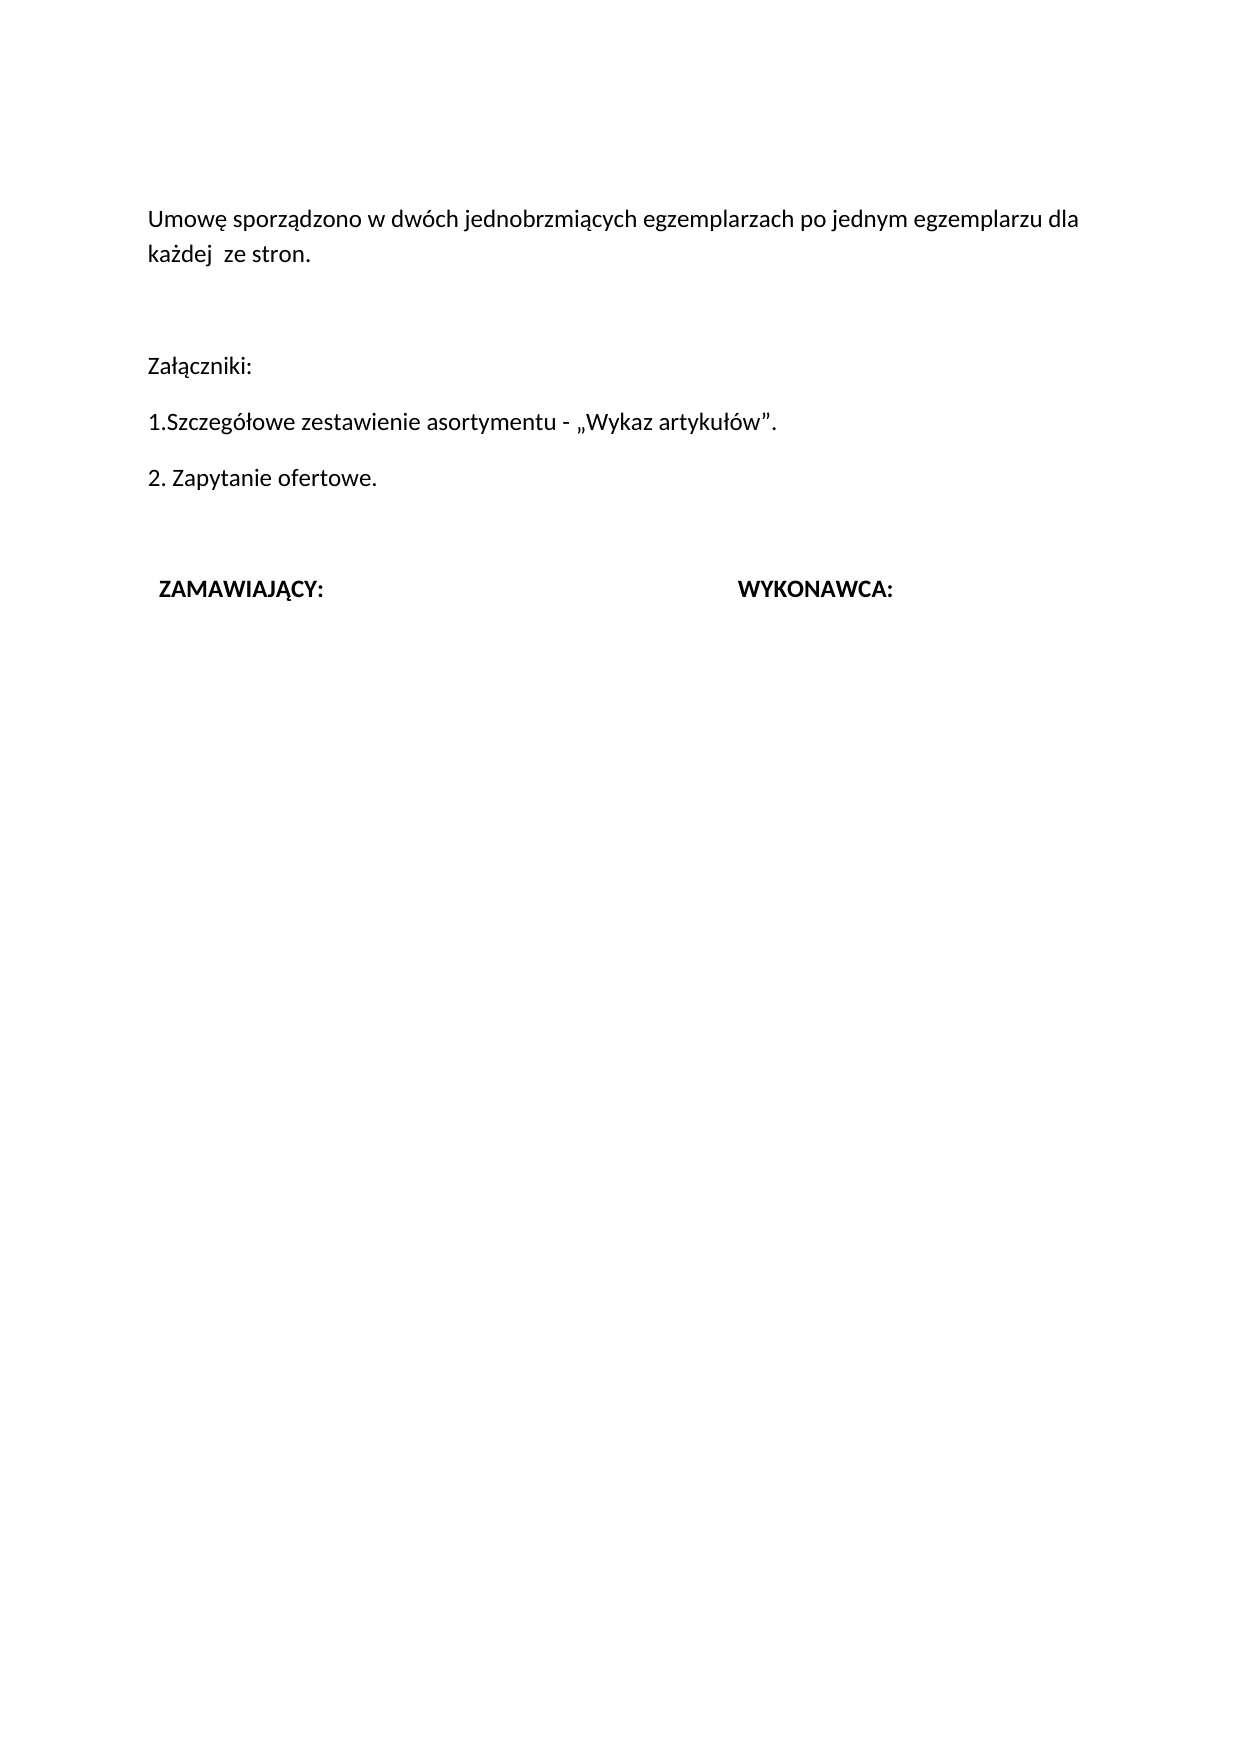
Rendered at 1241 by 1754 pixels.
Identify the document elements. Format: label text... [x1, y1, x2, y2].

text 1.Szczegółowe zestawienie asortymentu - „Wykaz artykułów”. [148, 406, 1093, 436]
text 2. Zapytanie ofertowe. [148, 462, 1093, 492]
text Umowę sporządzono w dwóch jednobrzmiących egzemplarzach po jednym egzemplarzu dla każdej ze stron. [148, 203, 1093, 269]
text Załączniki: [148, 350, 1093, 381]
text ZAMAWIAJĄCY: WYKONAWCA: [148, 573, 1093, 604]
